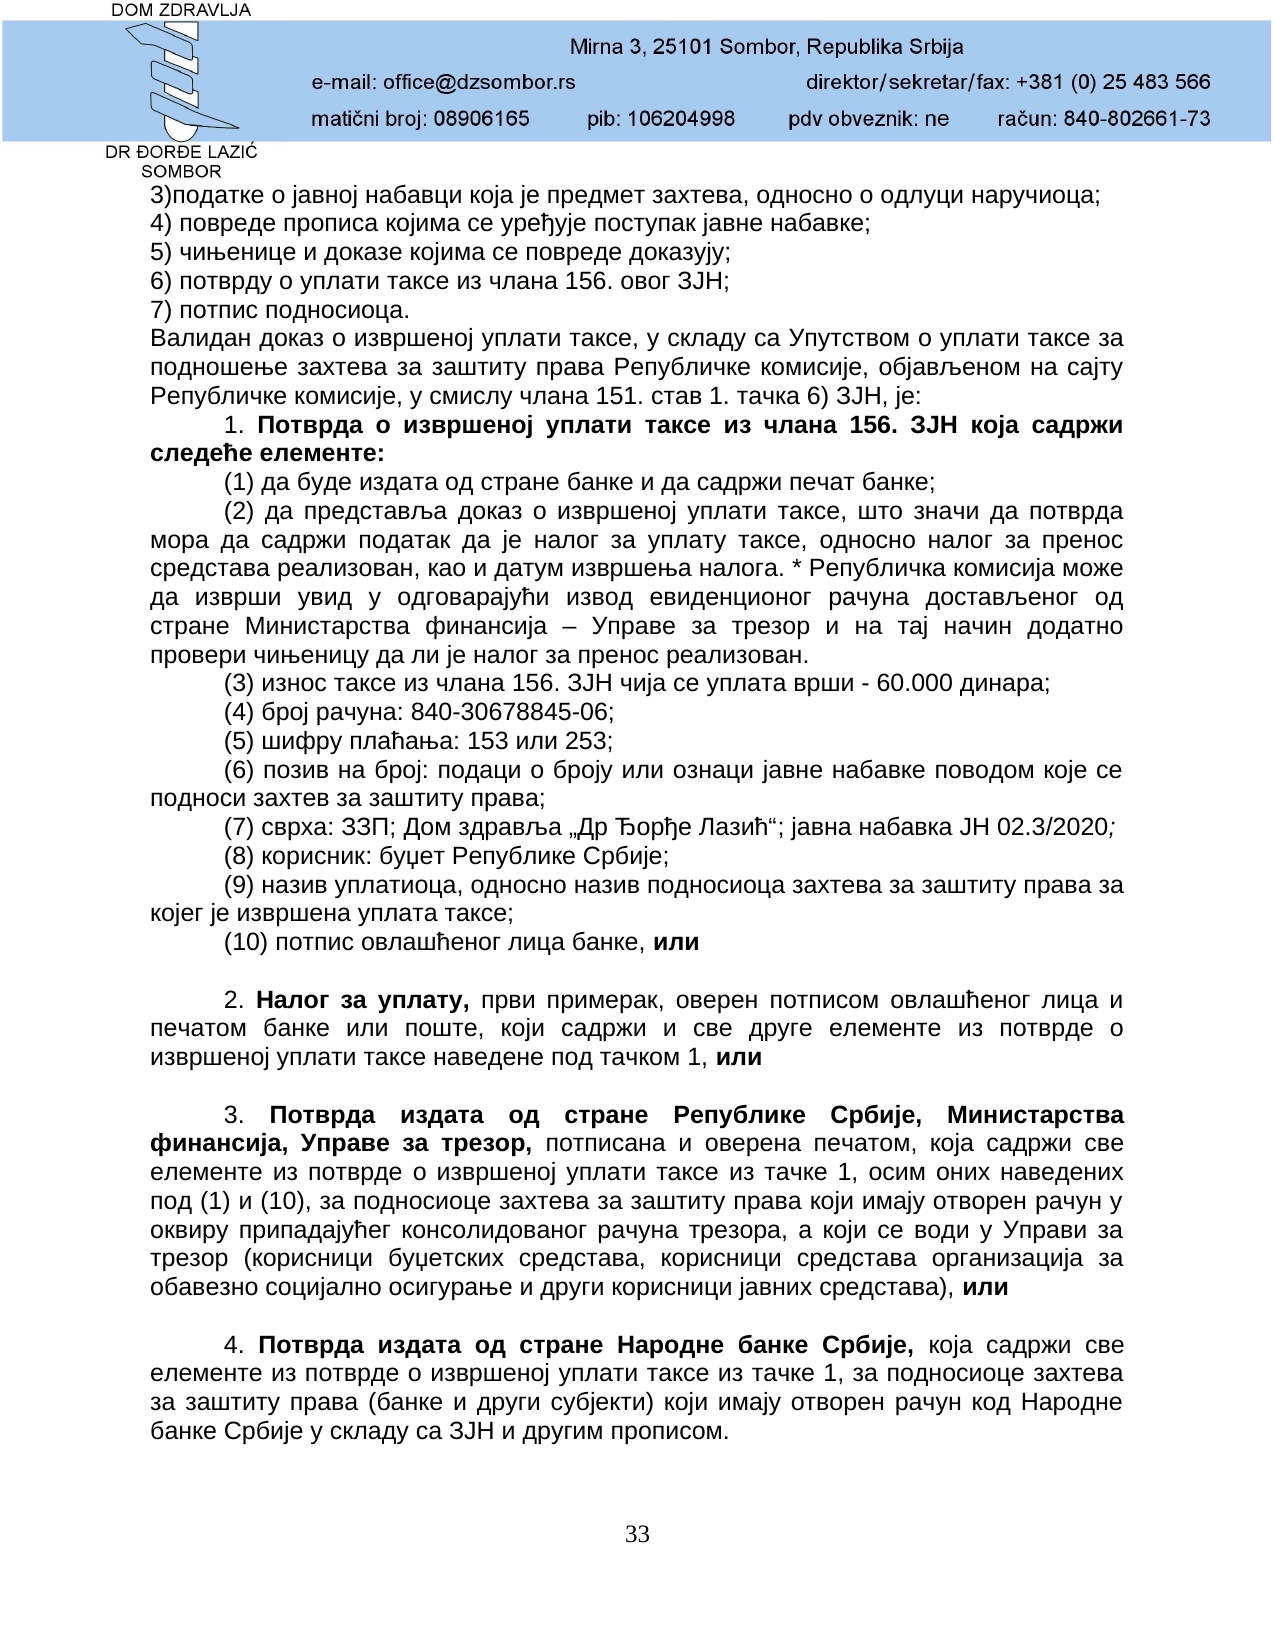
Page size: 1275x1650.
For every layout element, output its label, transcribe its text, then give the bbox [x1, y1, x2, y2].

text 2. Налог за уплату, први примерак, оверен потписом овлашћеног лица и печатом банке или поште, који садржи и све друге елементе из потврде о извршеној уплати таксе наведене под тачком 1, или [150, 985, 1125, 1071]
text 5) чињенице и доказе којима се повреде доказују; [150, 237, 1125, 266]
text (3) износ таксе из члана 156. ЗЈН чија се уплата врши - 60.000 динара; [150, 668, 1125, 697]
text (10) потпис овлашћеног лица банке, или [150, 927, 1125, 956]
text 4) повреде прописа којима се уређује поступак јавне набавке; [150, 208, 1125, 237]
text (7) сврха: ЗЗП; Дом здравља „Др Ђорђе Лазић“; јавна набавка ЈН 02.3/2020; [150, 812, 1125, 841]
text 6) потврду о уплати таксе из члана 156. овог ЗЈН; [150, 266, 1125, 295]
text (8) корисник: буџет Републике Србије; [150, 841, 1125, 870]
text Валидан доказ о извршеној уплати таксе, у складу са Упутством о уплати таксе за подношење захтева за заштиту права Републичке комисије, објављеном на сајту Републичке комисије, у смислу члана 151. став 1. тачка 6) ЗЈН, је: [150, 323, 1125, 410]
text (2) да представља доказ о извршеној уплати таксе, што значи да потврда мора да садржи податак да је налог за уплату таксе, односно налог за пренос средстава реализован, као и датум извршења налога. * Републичка комисија може да изврши увид у одговарајући извод евиденционог рачуна достављеног од стране Министарства финансија – Управе за трезор и на тај начин додатно провери чињеницу да ли је налог за пренос реализован. [150, 496, 1125, 668]
text 1. Потврда о извршеној уплати таксе из члана 156. ЗЈН која садржи следеће елементе: [150, 410, 1125, 467]
text 4. Потврда издата од стране Народне банке Србије, која садржи све елементе из потврде о извршеној уплати таксе из тачке 1, за подносиоце захтева за заштиту права (банке и други субјекти) који имају отворен рачун код Народне банке Србије у складу са ЗЈН и другим прописом. [150, 1330, 1125, 1445]
picture [2, 0, 1272, 180]
text (6) позив на број: подаци о броју или ознаци јавне набавке поводом које се подноси захтев за заштиту права; [150, 755, 1125, 812]
text (1) да буде издата од стране банке и да садржи печат банке; [150, 467, 1125, 496]
text 3)податке о јавној набавци која је предмет захтева, односно о одлуци наручиоца; [150, 180, 1125, 208]
text (4) број рачуна: 840-30678845-06; [150, 697, 1125, 726]
text (9) назив уплатиоца, односно назив подносиоца захтева за заштиту права за којег је извршена уплата таксе; [150, 870, 1125, 927]
text 7) потпис подносиоца. [150, 295, 1125, 323]
text (5) шифру плаћања: 153 или 253; [150, 726, 1125, 755]
text 3. Потврда издата од стране Републике Србије, Министарства финансија, Управе за трезор, потписана и оверена печатом, која садржи све елементе из потврде о извршеној уплати таксе из тачке 1, осим оних наведених под (1) и (10), за подносиоце захтева за заштиту права који имају отворен рачун у оквиру припадајућег консолидованог рачуна трезора, а који се води у Управи за трезор (корисници буџетских средстава, корисници средстава организација за обавезно социјално осигурање и други корисници јавних средстава), или [150, 1100, 1125, 1301]
